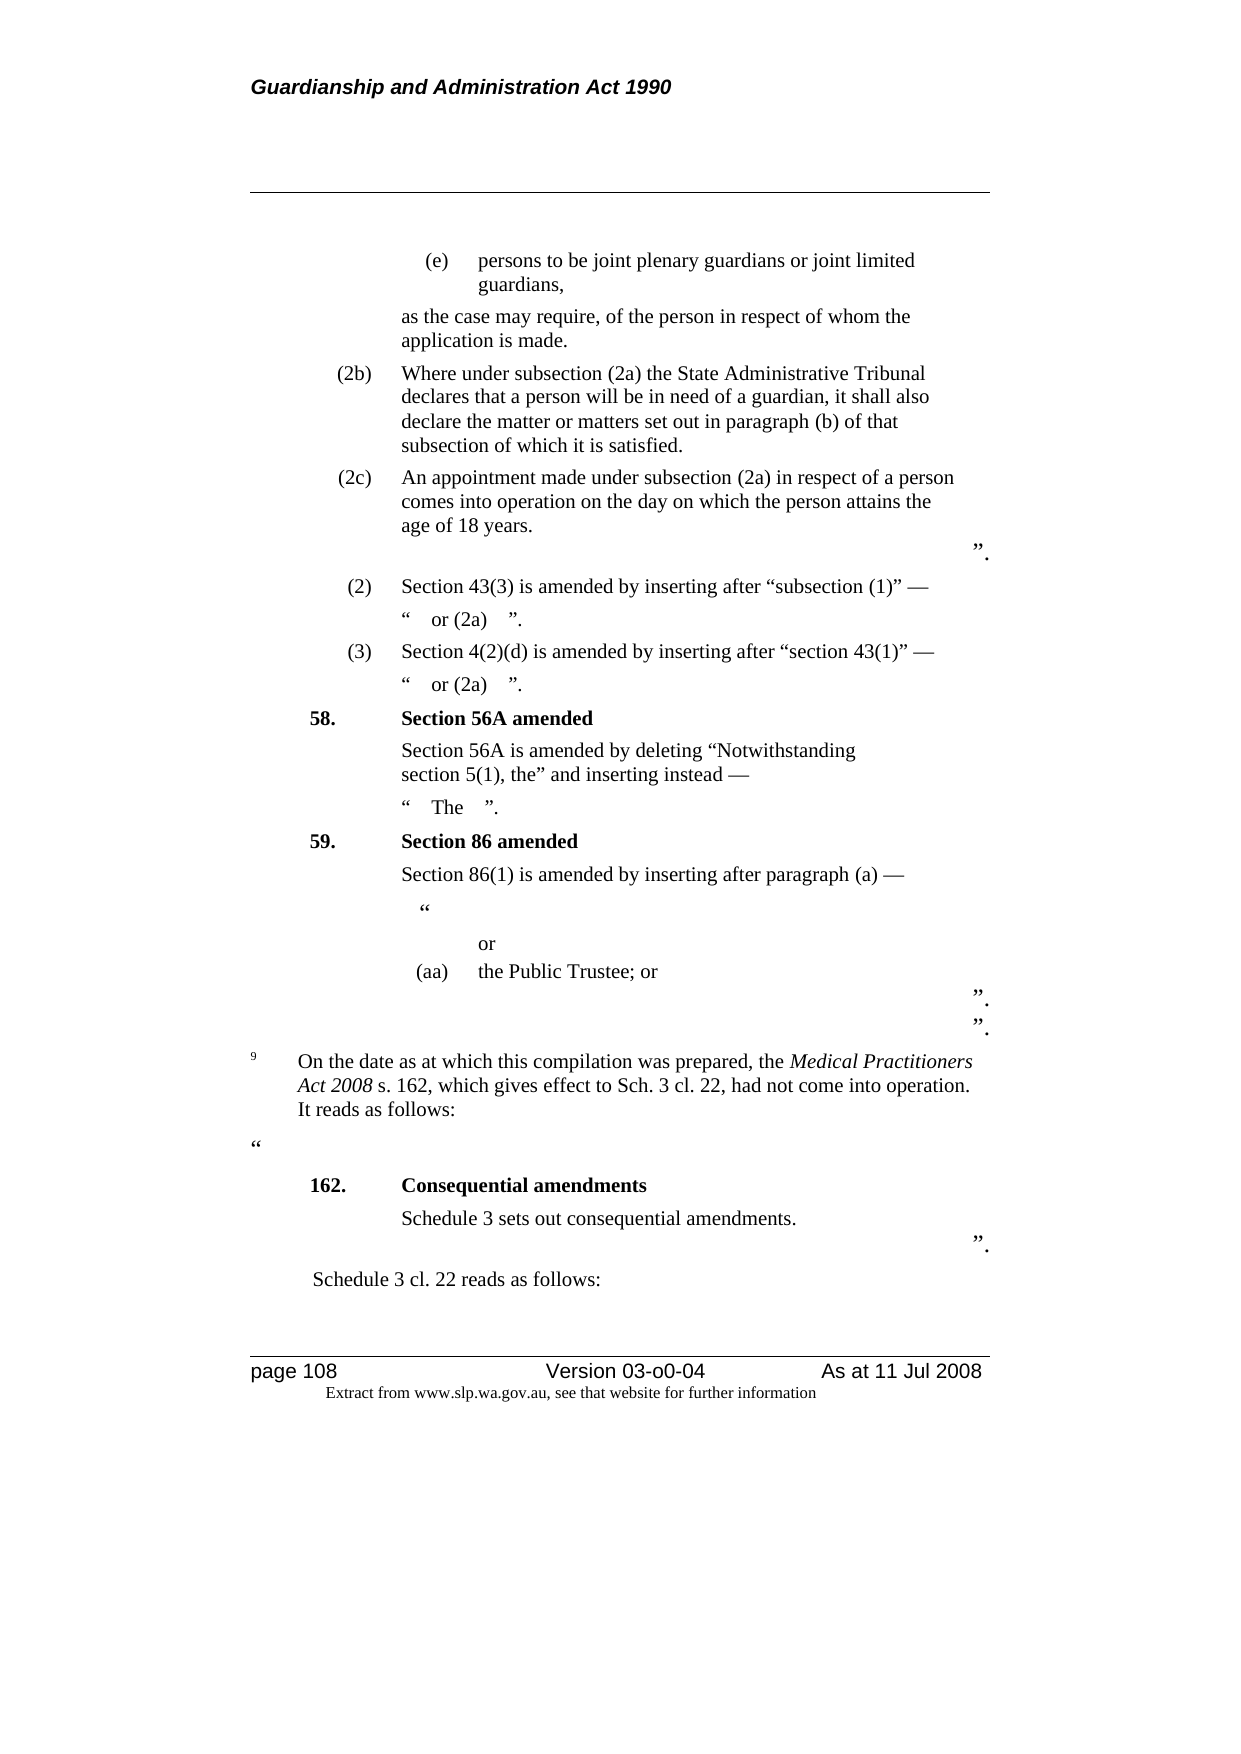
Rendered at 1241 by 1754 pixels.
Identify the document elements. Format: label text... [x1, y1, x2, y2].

text “ or (2a) ”. [312, 671, 960, 696]
text ”. [250, 1012, 990, 1041]
text 9 On the date as at which this compilation was prepared, the Medical Practitioners Act 2008 s. 162, which gives effect to Sch. 3 cl. 22, had not come into operation. It reads as follows: [250, 1049, 990, 1121]
text Section 86(1) is amended by inserting after paragraph (a) — [312, 862, 960, 886]
text as the case may require, of the person in respect of whom the application is made. [312, 304, 960, 352]
text ”. [250, 537, 990, 566]
text (3) Section 4(2)(d) is amended by inserting after “section 43(1)” — [312, 639, 960, 663]
text (e) persons to be joint plenary guardians or joint limited guardians, [389, 247, 960, 296]
subtitle 162. Consequential amendments [309, 1173, 960, 1197]
subtitle 59. Section 86 amended [309, 829, 960, 853]
text “ or (2a) ”. [312, 607, 960, 631]
text or [389, 931, 960, 955]
subtitle 58. Section 56A amended [309, 706, 960, 730]
text (aa) the Public Trustee; or [389, 959, 960, 983]
text Schedule 3 sets out consequential amendments. [312, 1206, 960, 1229]
text “ [419, 898, 990, 927]
text ”. [250, 1229, 990, 1258]
text Section 56A is amended by deleting “Notwithstanding section 5(1), the” and inserting instead — [312, 738, 960, 786]
text ”. [250, 983, 990, 1012]
text Schedule 3 cl. 22 reads as follows: [312, 1267, 960, 1291]
text (2b) Where under subsection (2a) the State Administrative Tribunal declares that a person will be in need of a guardian, it shall also declare the matter or matters set out in paragraph (b) of that subsection of which it is satisfied. [312, 360, 960, 457]
text “ [250, 1134, 990, 1163]
text “ The ”. [312, 795, 960, 819]
text (2c) An appointment made under subsection (2a) in respect of a person comes into operation on the day on which the person attains the age of 18 years. [312, 465, 960, 537]
text (2) Section 43(3) is amended by inserting after “subsection (1)” — [312, 574, 960, 598]
